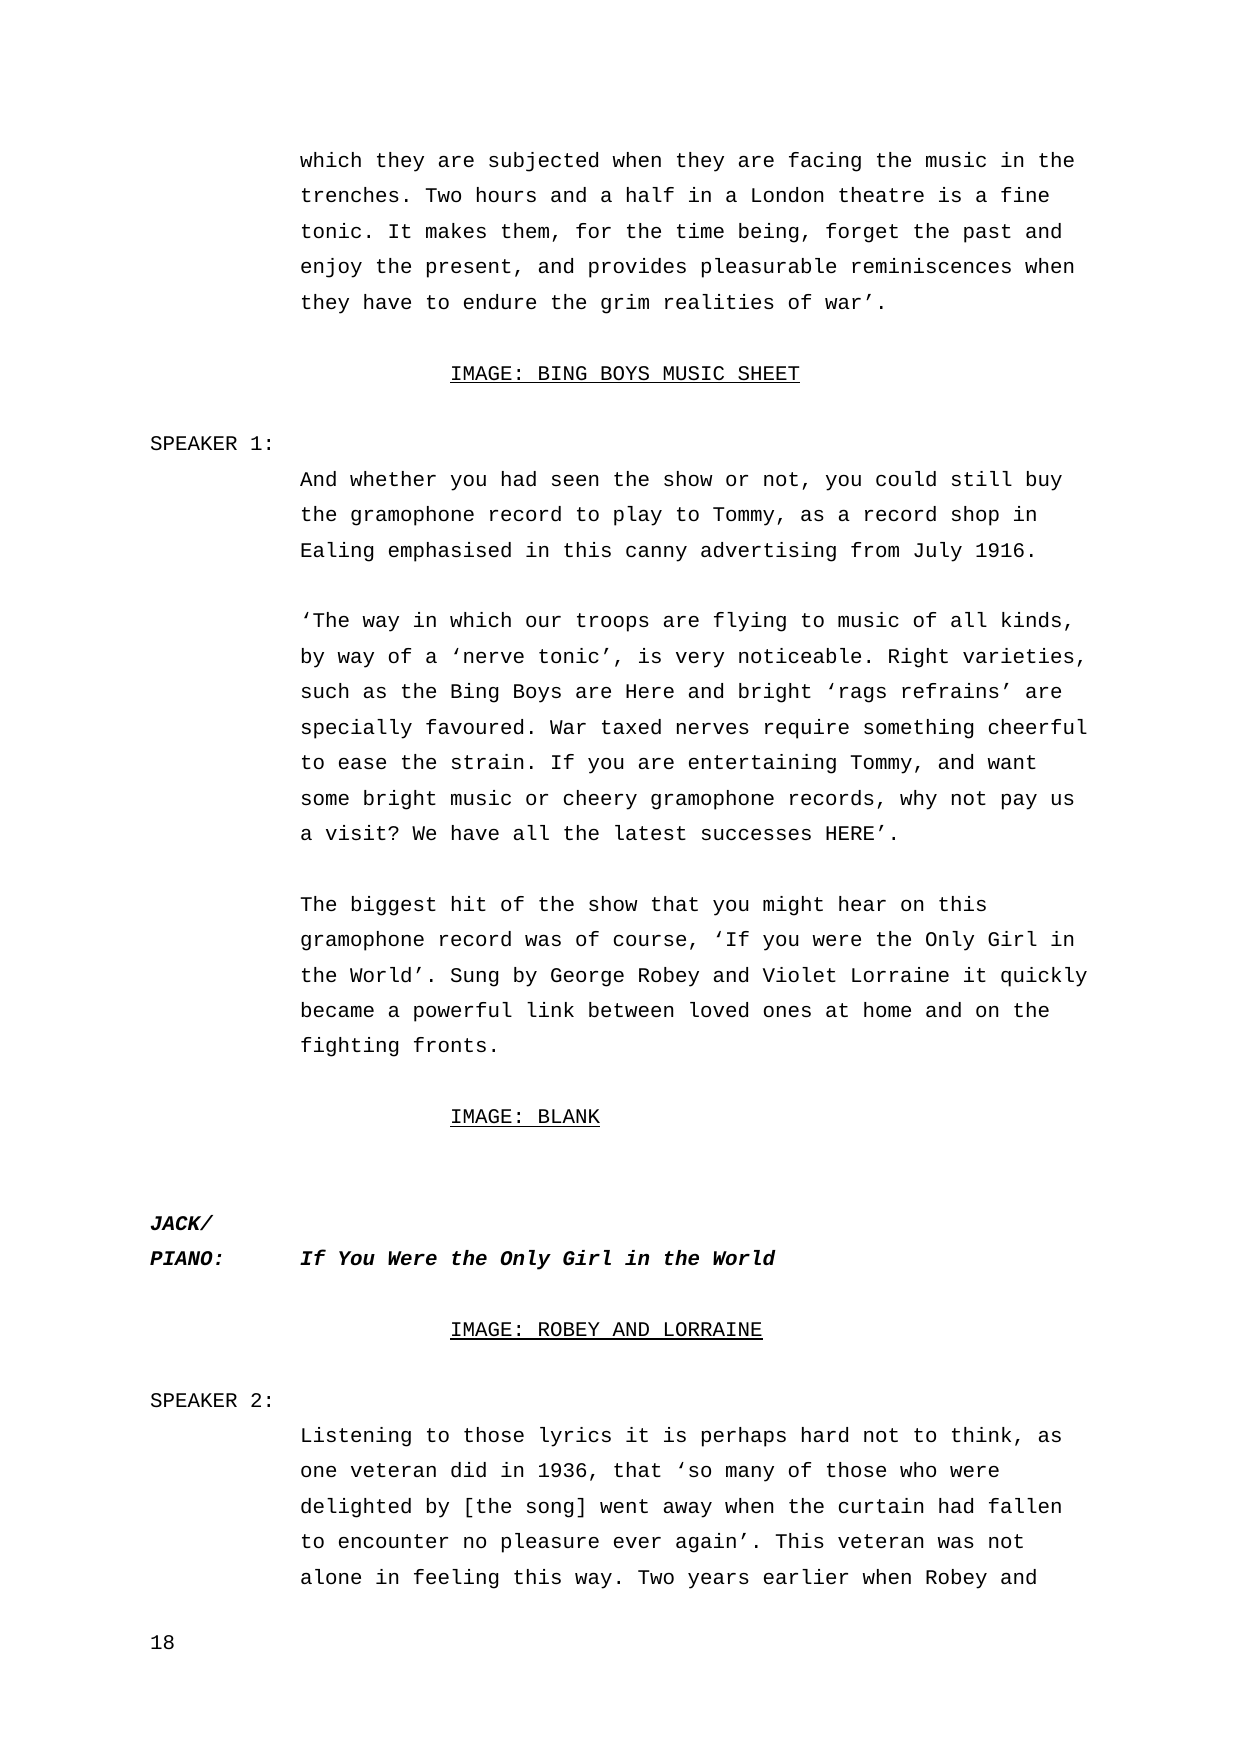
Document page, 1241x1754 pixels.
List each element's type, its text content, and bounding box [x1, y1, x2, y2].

text IMAGE: ROBEY AND LORRAINE [450, 1319, 1090, 1342]
text The biggest hit of the show that you might hear on this gramophone record was of course, ‘If you were the Only Girl in the World’. Sung by George Robey and Violet Lorraine it quickly became a powerful link between loved ones at home and on the fighting fronts. [300, 894, 1090, 1059]
text SPEAKER 1: [150, 433, 1090, 457]
text And whether you had seen the show or not, you could still buy the gramophone record to play to Tommy, as a record shop in Ealing emphasised in this canny advertising from July 1916. [300, 469, 1090, 563]
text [300, 1425, 1090, 1590]
text JACK/ [150, 1212, 1090, 1236]
text ‘The way in which our troops are flying to music of all kinds, by way of a ‘nerve tonic’, is very noticeable. Right varieties, such as the Bing Boys are Here and bright ‘rags refrains’ are specially favoured. War taxed nerves require something cheerful to ease the strain. If you are entertaining Tommy, and want some bright music or cheery gramophone records, why not pay us a visit? We have all the latest successes HERE’. [300, 610, 1090, 847]
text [300, 150, 1090, 315]
text IMAGE: BLANK [375, 1106, 1090, 1130]
text SPEAKER 2: [150, 1389, 1090, 1413]
text PIANO: If You Were the Only Girl in the World [150, 1248, 1090, 1272]
text IMAGE: BING BOYS MUSIC SHEET [375, 362, 1090, 386]
